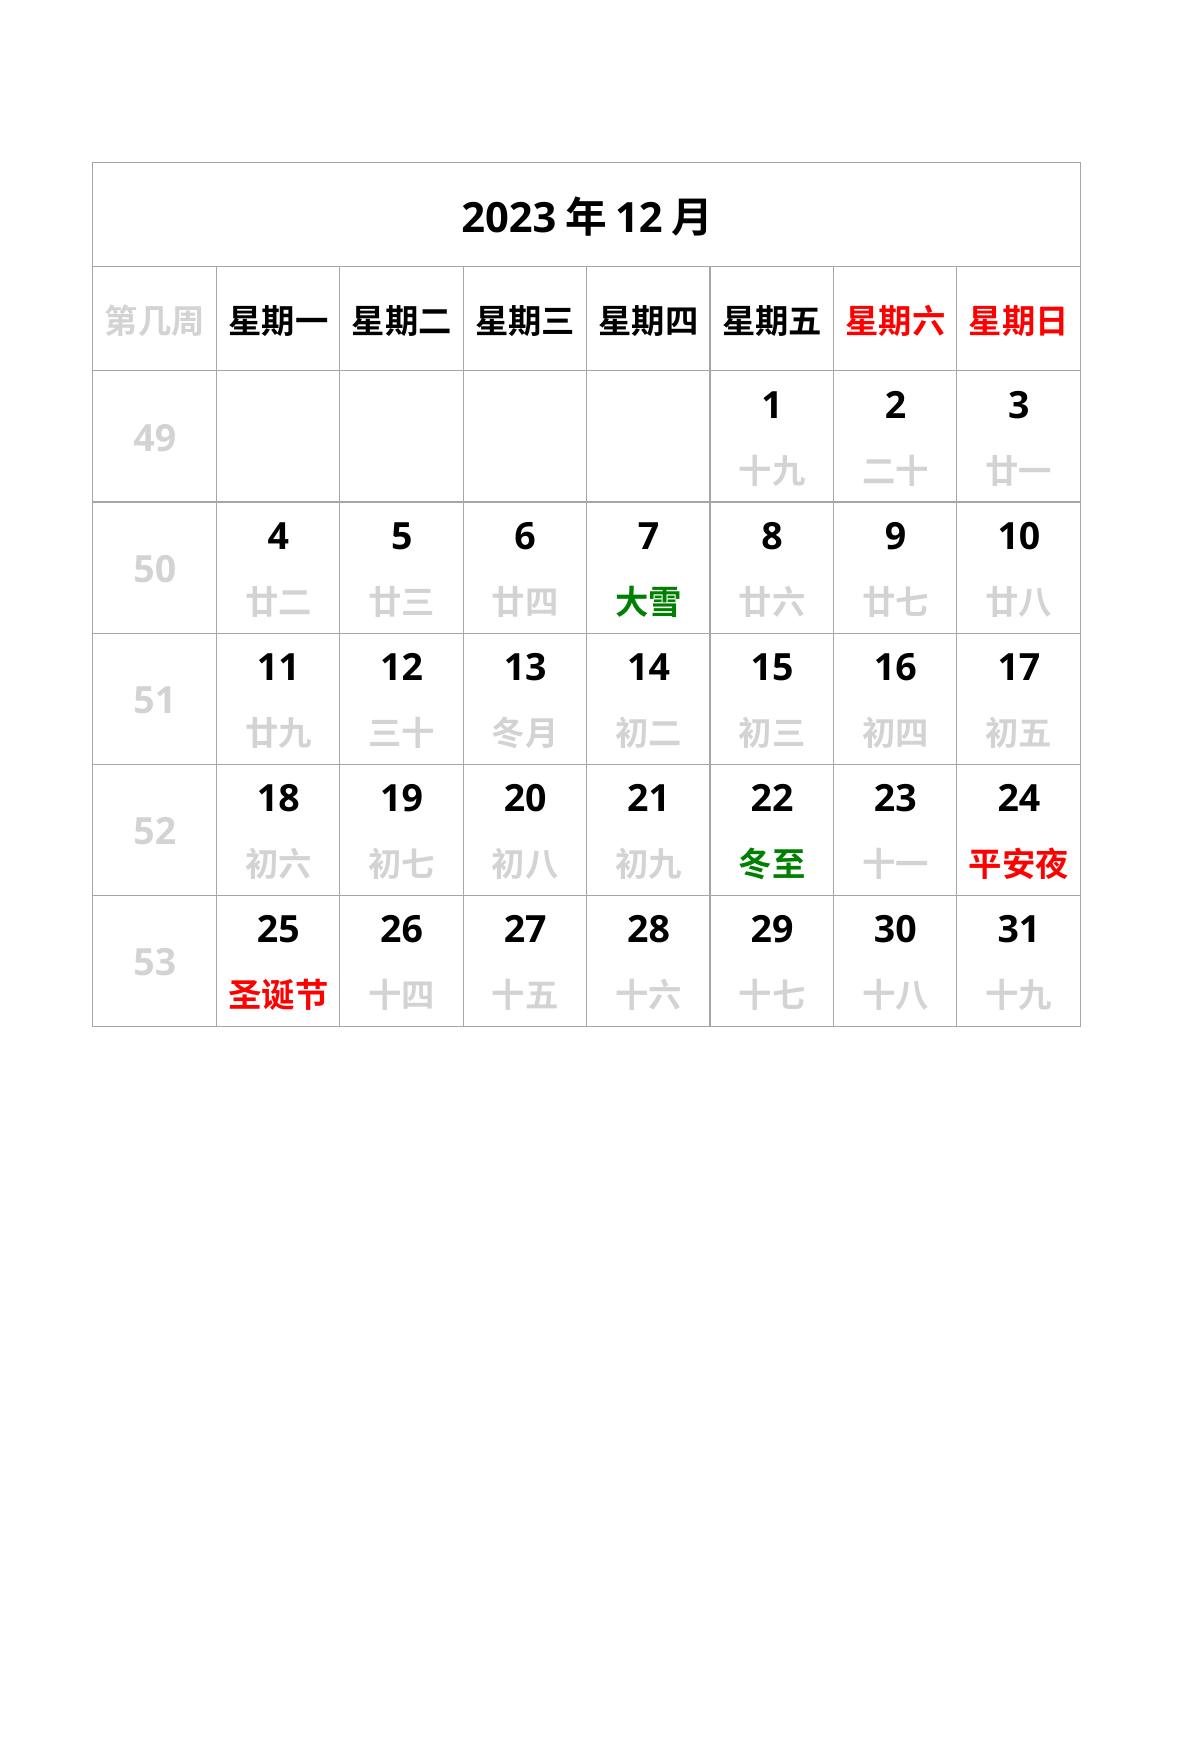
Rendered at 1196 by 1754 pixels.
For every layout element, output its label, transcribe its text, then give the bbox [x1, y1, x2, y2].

table_cell 51 [93, 634, 216, 763]
table_cell 2 二十 [834, 371, 956, 501]
table_cell 3 廿一 [957, 371, 1080, 501]
table_cell 13 冬月 [464, 634, 586, 763]
table_cell 19 初七 [340, 765, 463, 894]
table_cell 21 初九 [587, 765, 709, 894]
table_cell 第几周 [93, 267, 216, 370]
table_cell [587, 371, 709, 501]
table_cell 23 十一 [834, 765, 956, 894]
table_header 2023年12月 [93, 163, 1080, 266]
table_cell 9 廿七 [834, 503, 956, 632]
table_cell 星期二 [340, 267, 463, 370]
table_cell 星期四 [587, 267, 709, 370]
table_cell 6 廿四 [464, 503, 586, 632]
table_cell 29 十七 [711, 896, 833, 1026]
table_cell 16 初四 [834, 634, 956, 763]
table_cell 15 初三 [711, 634, 833, 763]
table_cell 10 廿八 [957, 503, 1080, 632]
table_cell 1 十九 [711, 371, 833, 501]
table_cell 7 大雪 [587, 503, 709, 632]
table_cell 11 廿九 [217, 634, 339, 763]
table_cell 28 十六 [587, 896, 709, 1026]
table_cell [217, 371, 339, 501]
table_cell 30 十八 [834, 896, 956, 1026]
table_cell 26 十四 [340, 896, 463, 1026]
table_cell [464, 371, 586, 501]
table_cell 49 [93, 371, 216, 501]
table_cell 8 廿六 [711, 503, 833, 632]
table_cell 27 十五 [464, 896, 586, 1026]
table_cell 20 初八 [464, 765, 586, 894]
table_cell 星期三 [464, 267, 586, 370]
table_cell 31 十九 [957, 896, 1080, 1026]
table_cell 25 圣诞节 [217, 896, 339, 1026]
table_cell 14 初二 [587, 634, 709, 763]
table_cell 17 初五 [957, 634, 1080, 763]
table_cell 53 [93, 896, 216, 1026]
table_cell 星期六 [834, 267, 956, 370]
table_cell 星期日 [957, 267, 1080, 370]
table_cell 24 平安夜 [957, 765, 1080, 894]
table_cell 4 廿二 [217, 503, 339, 632]
table_cell 5 廿三 [340, 503, 463, 632]
table_cell 52 [93, 765, 216, 894]
table_cell 星期一 [217, 267, 339, 370]
table_cell 18 初六 [217, 765, 339, 894]
table_cell 星期五 [711, 267, 833, 370]
table_cell 50 [93, 503, 216, 632]
table_cell 12 三十 [340, 634, 463, 763]
table_cell 22 冬至 [711, 765, 833, 894]
table_cell [340, 371, 463, 501]
